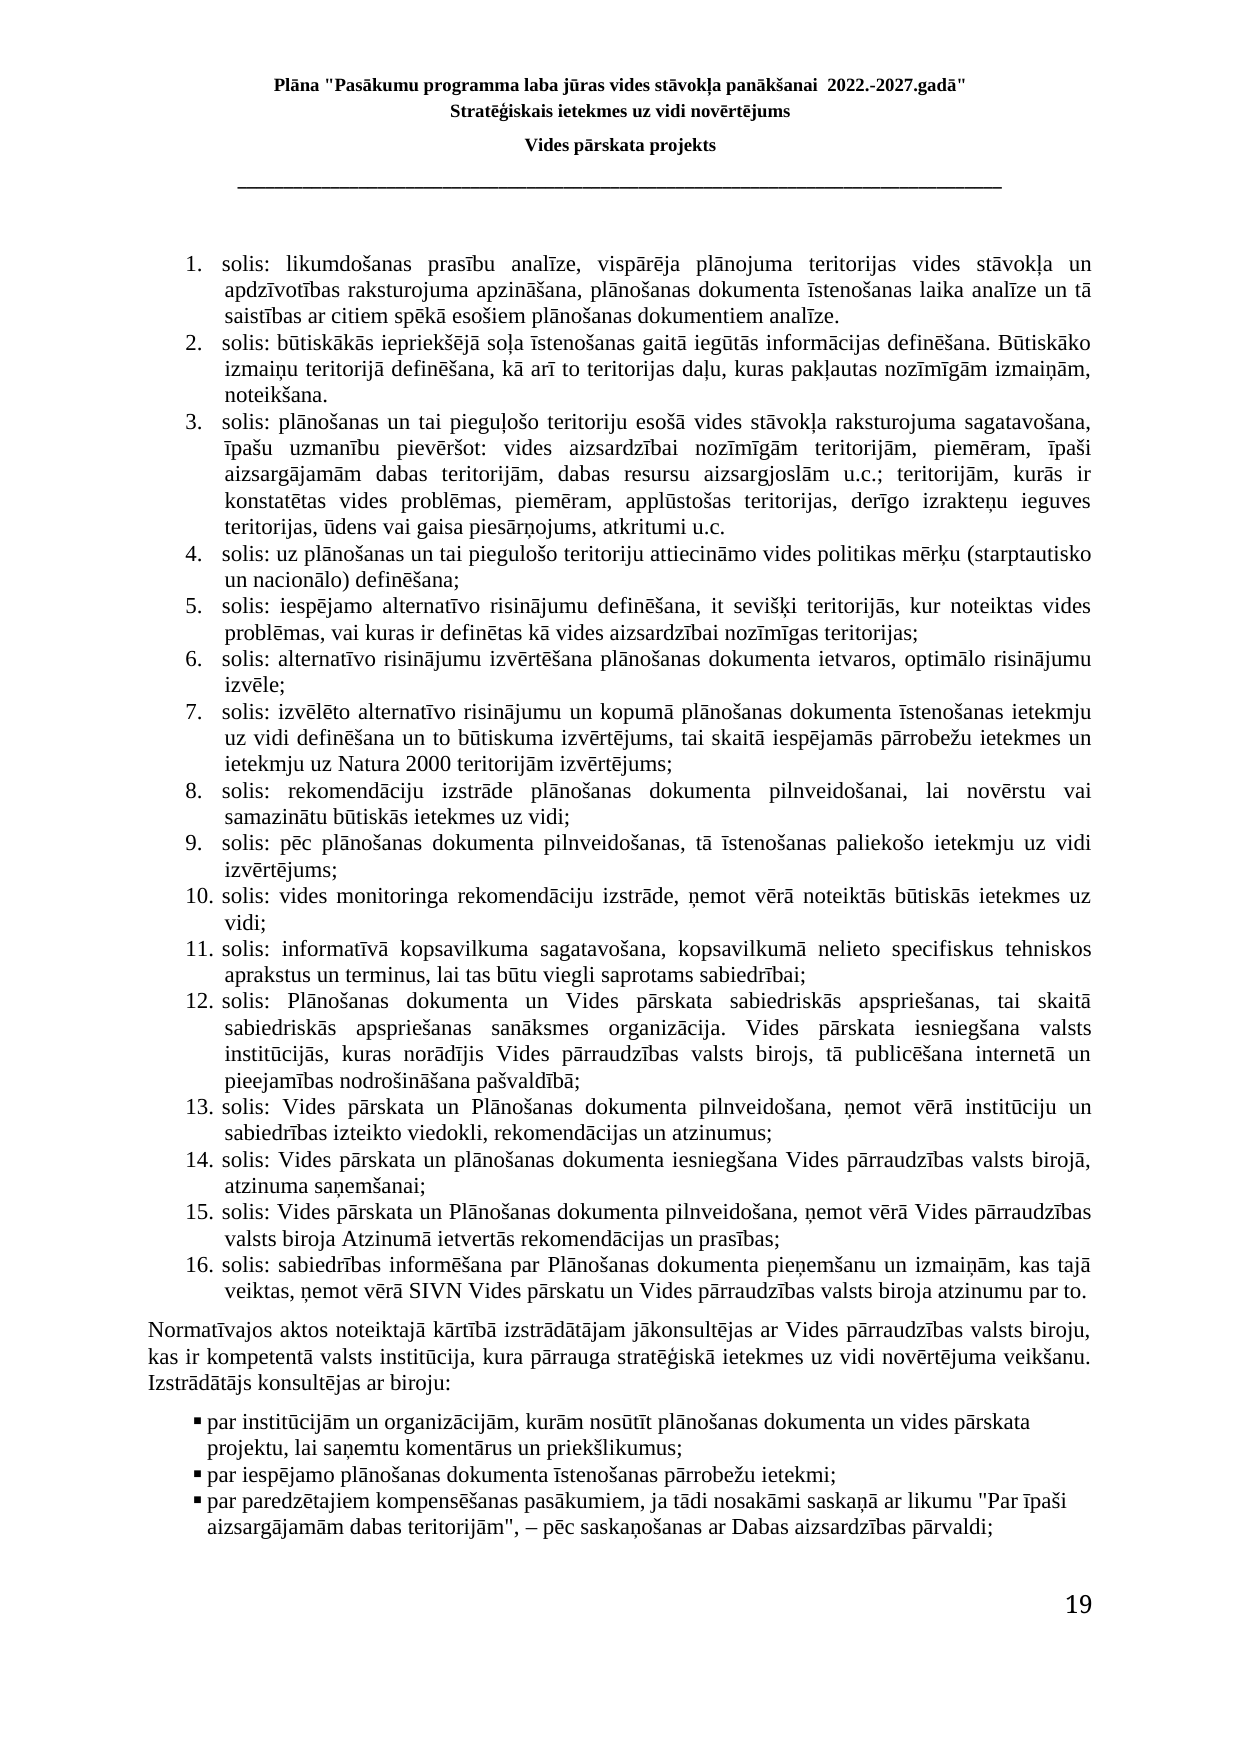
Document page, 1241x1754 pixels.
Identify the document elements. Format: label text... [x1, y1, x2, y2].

list solis: vides monitoringa rekomendāciju izstrāde, ņemot vērā noteiktās būtiskās ietekmes uz vidi; [185, 882, 1093, 935]
list solis: izvēlēto alternatīvo risinājumu un kopumā plānošanas dokumenta īstenošanas ietekmju uz vidi definēšana un to būtiskuma izvērtējums, tai skaitā iespējamās pārrobežu ietekmes un ietekmju uz Natura 2000 teritorijām izvērtējums; [185, 698, 1093, 777]
list solis: Plānošanas dokumenta un Vides pārskata sabiedriskās apspriešanas, tai skaitā sabiedriskās apspriešanas sanāksmes organizācija. Vides pārskata iesniegšana valsts institūcijās, kuras norādījis Vides pārraudzības valsts birojs, tā publicēšana internetā un pieejamības nodrošināšana pašvaldībā; [185, 988, 1093, 1093]
list solis: sabiedrības informēšana par Plānošanas dokumenta pieņemšanu un izmaiņām, kas tajā veiktas, ņemot vērā SIVN Vides pārskatu un Vides pārraudzības valsts biroja atzinumu par to. [185, 1251, 1093, 1304]
list solis: plānošanas un tai pieguļošo teritoriju esošā vides stāvokļa raksturojuma sagatavošana, īpašu uzmanību pievēršot: vides aizsardzībai nozīmīgām teritorijām, piemēram, īpaši aizsargājamām dabas teritorijām, dabas resursu aizsargjoslām u.c.; teritorijām, kurās ir konstatētas vides problēmas, piemēram, applūstošas teritorijas, derīgo izrakteņu ieguves teritorijas, ūdens vai gaisa piesārņojums, atkritumi u.c. [185, 408, 1093, 539]
text Normatīvajos aktos noteiktajā kārtībā izstrādātājam jākonsultējas ar Vides pārraudzības valsts biroju, kas ir kompetentā valsts institūcija, kura pārrauga stratēģiskā ietekmes uz vidi novērtējuma veikšanu. Izstrādātājs konsultējas ar biroju: [148, 1316, 1093, 1395]
list solis: informatīvā kopsavilkuma sagatavošana, kopsavilkumā nelieto specifiskus tehniskos aprakstus un terminus, lai tas būtu viegli saprotams sabiedrībai; [185, 935, 1093, 988]
list solis: uz plānošanas un tai piegulošo teritoriju attiecināmo vides politikas mērķu (starptautisko un nacionālo) definēšana; [185, 539, 1093, 592]
list solis: būtiskākās iepriekšējā soļa īstenošanas gaitā iegūtās informācijas definēšana. Būtiskāko izmaiņu teritorijā definēšana, kā arī to teritorijas daļu, kuras pakļautas nozīmīgām izmaiņām, noteikšana. [185, 329, 1093, 408]
list solis: Vides pārskata un plānošanas dokumenta iesniegšana Vides pārraudzības valsts birojā, atzinuma saņemšanai; [185, 1146, 1093, 1198]
list solis: alternatīvo risinājumu izvērtēšana plānošanas dokumenta ietvaros, optimālo risinājumu izvēle; [185, 645, 1093, 698]
list solis: likumdošanas prasību analīze, vispārēja plānojuma teritorijas vides stāvokļa un apdzīvotības raksturojuma apzināšana, plānošanas dokumenta īstenošanas laika analīze un tā saistības ar citiem spēkā esošiem plānošanas dokumentiem analīze. [185, 250, 1093, 329]
list par iespējamo plānošanas dokumenta īstenošanas pārrobežu ietekmi; [192, 1461, 1093, 1487]
list solis: Vides pārskata un Plānošanas dokumenta pilnveidošana, ņemot vērā Vides pārraudzības valsts biroja Atzinumā ietvertās rekomendācijas un prasības; [185, 1198, 1093, 1251]
list solis: rekomendāciju izstrāde plānošanas dokumenta pilnveidošanai, lai novērstu vai samazinātu būtiskās ietekmes uz vidi; [185, 777, 1093, 829]
list solis: iespējamo alternatīvo risinājumu definēšana, it sevišķi teritorijās, kur noteiktas vides problēmas, vai kuras ir definētas kā vides aizsardzībai nozīmīgas teritorijas; [185, 592, 1093, 645]
list par paredzētajiem kompensēšanas pasākumiem, ja tādi nosakāmi saskaņā ar likumu "Par īpaši aizsargājamām dabas teritorijām", – pēc saskaņošanas ar Dabas aizsardzības pārvaldi; [192, 1487, 1093, 1540]
list par institūcijām un organizācijām, kurām nosūtīt plānošanas dokumenta un vides pārskata projektu, lai saņemtu komentārus un priekšlikumus; [192, 1408, 1093, 1461]
list solis: pēc plānošanas dokumenta pilnveidošanas, tā īstenošanas paliekošo ietekmju uz vidi izvērtējums; [185, 829, 1093, 882]
list solis: Vides pārskata un Plānošanas dokumenta pilnveidošana, ņemot vērā institūciju un sabiedrības izteikto viedokli, rekomendācijas un atzinumus; [185, 1093, 1093, 1146]
